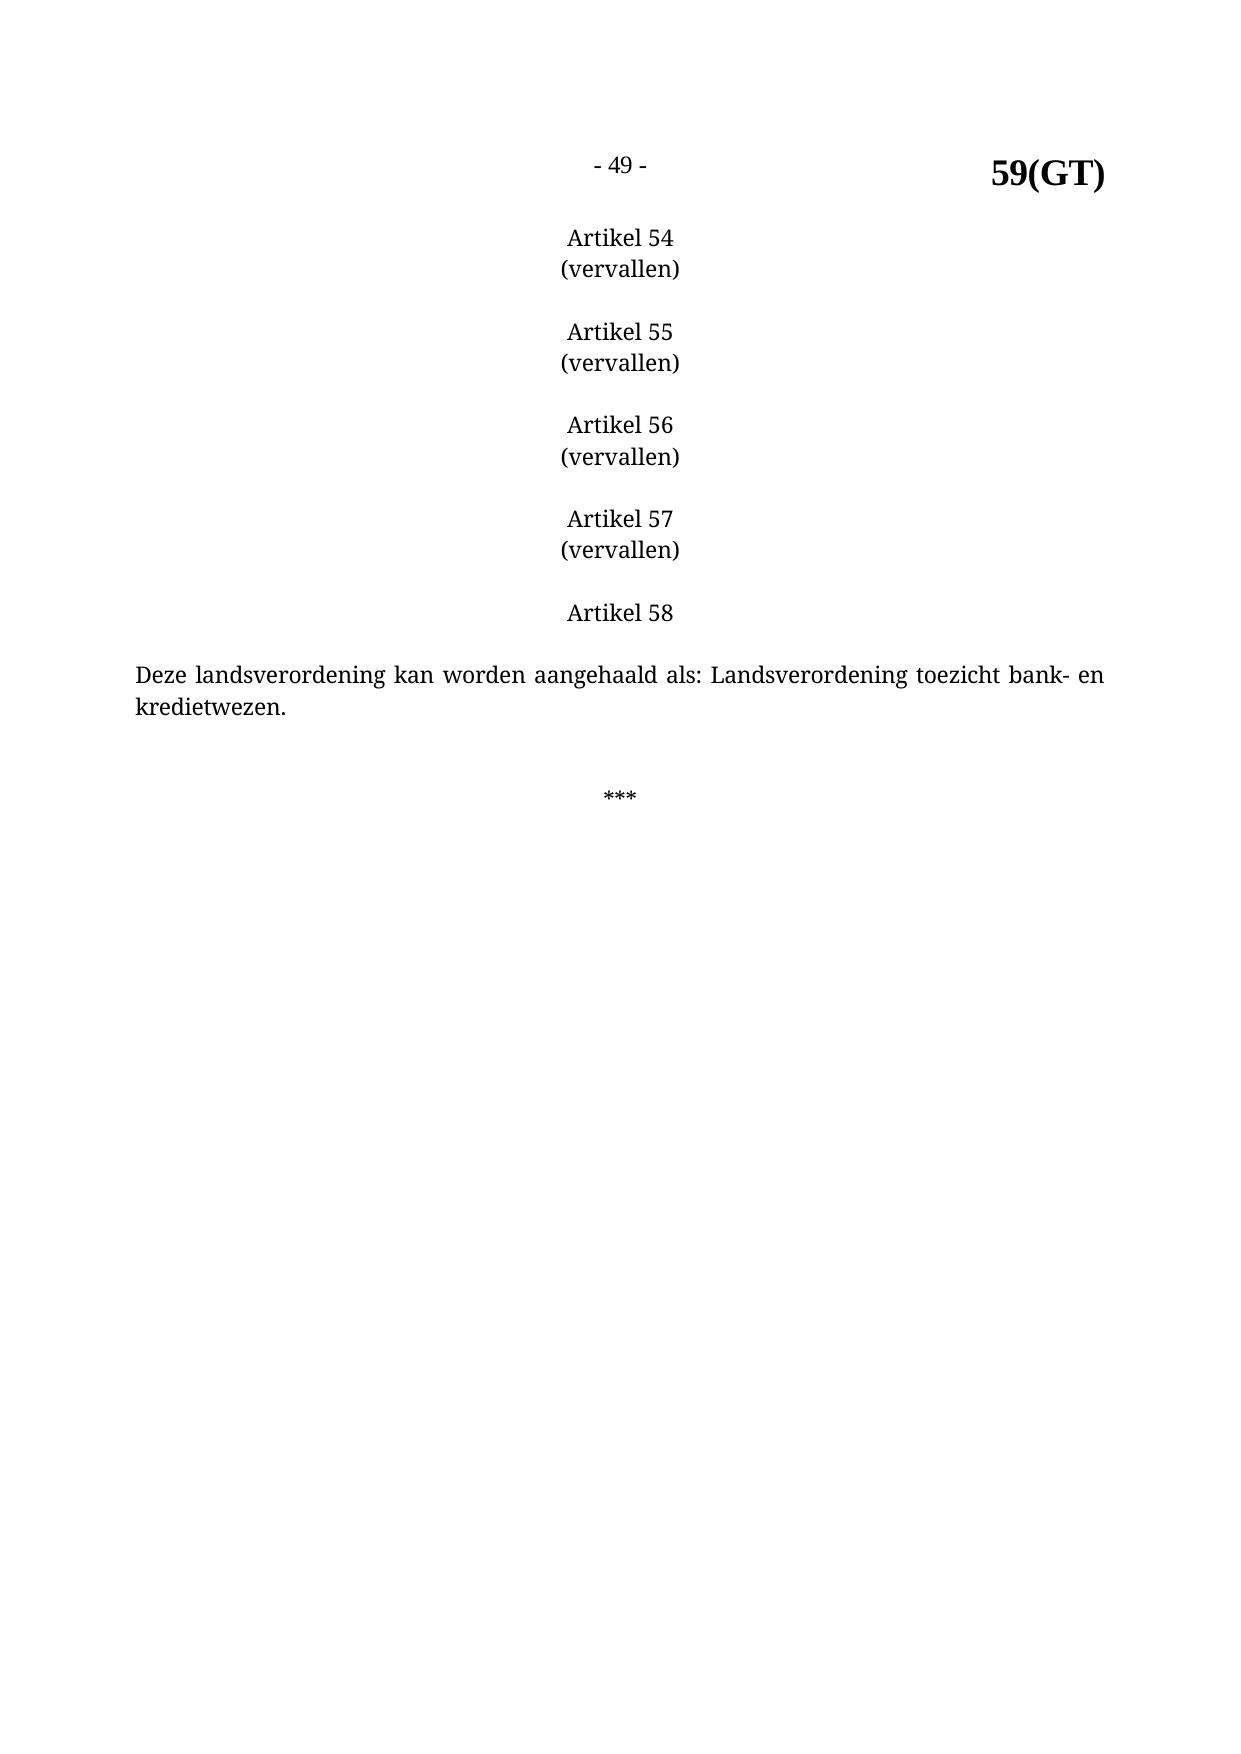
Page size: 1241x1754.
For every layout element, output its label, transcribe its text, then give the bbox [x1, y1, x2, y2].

text Artikel 56 [135, 409, 1105, 441]
text (vervallen) [135, 534, 1105, 566]
text (vervallen) [135, 253, 1105, 284]
text (vervallen) [135, 441, 1105, 472]
text Deze landsverordening kan worden aangehaald als: Landsverordening toezicht bank- en kredietwezen. [135, 659, 1105, 722]
text Artikel 57 [135, 503, 1105, 534]
text Artikel 55 [135, 316, 1105, 347]
text (vervallen) [135, 347, 1105, 378]
text *** [135, 784, 1105, 816]
text Artikel 58 [135, 597, 1105, 628]
text Artikel 54 [135, 222, 1105, 253]
